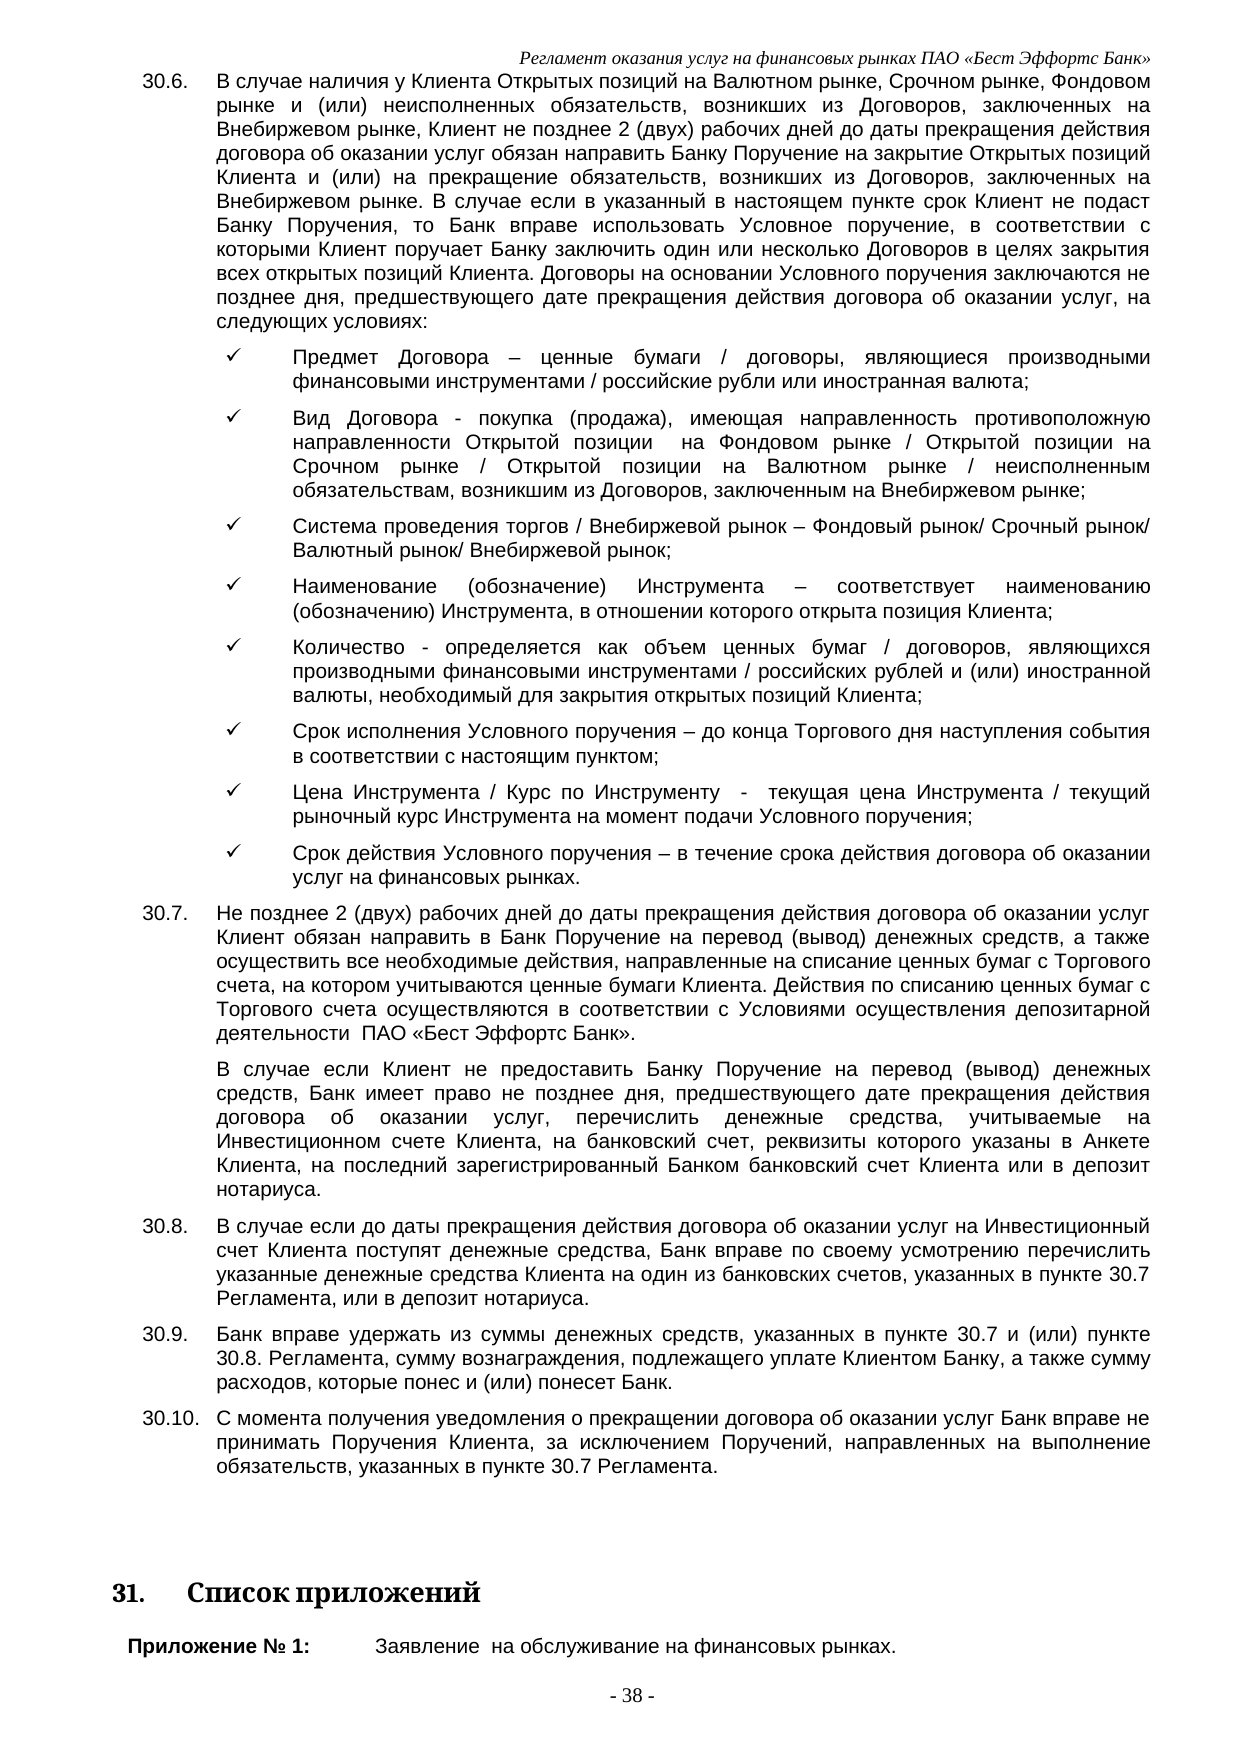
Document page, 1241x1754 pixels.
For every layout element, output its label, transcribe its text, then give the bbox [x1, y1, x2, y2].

list В случае если до даты прекращения действия договора об оказании услуг на Инвестиционный счет Клиента поступят денежные средства, Банк вправе по своему усмотрению перечислить указанные денежные средства Клиента на один из банковских счетов, указанных в пункте 30.7 Регламента, или в депозит нотариуса. [142, 1213, 1152, 1309]
table_header Приложение № 1: [116, 1634, 349, 1658]
list Не позднее 2 (двух) рабочих дней до даты прекращения действия договора об оказании услуг Клиент обязан направить в Банк Поручение на перевод (вывод) денежных средств, а также осуществить все необходимые действия, направленные на списание ценных бумаг с Торгового счета, на котором учитываются ценные бумаги Клиента. Действия по списанию ценных бумаг с Торгового счета осуществляются в соответствии с Условиями осуществления депозитарной деятельности ПАО «Бест Эффортс Банк». [142, 901, 1152, 1045]
table_header Заявление на обслуживание на финансовых рынках. [349, 1634, 1098, 1658]
list Цена Инструмента / Курс по Инструменту - текущая цена Инструмента / текущий рыночный курс Инструмента на момент подачи Условного поручения; [225, 780, 1152, 828]
subtitle Список приложений [112, 1578, 1152, 1609]
list Банк вправе удержать из суммы денежных средств, указанных в пункте 30.7 и (или) пункте 30.8. Регламента, сумму вознаграждения, подлежащего уплате Клиентом Банку, а также сумму расходов, которые понес и (или) понесет Банк. [142, 1322, 1152, 1394]
list Количество - определяется как объем ценных бумаг / договоров, являющихся производными финансовыми инструментами / российских рублей и (или) иностранной валюты, необходимый для закрытия открытых позиций Клиента; [225, 635, 1152, 707]
list Срок исполнения Условного поручения – до конца Торгового дня наступления события в соответствии с настоящим пунктом; [225, 719, 1152, 767]
list Вид Договора - покупка (продажа), имеющая направленность противоположную направленности Открытой позиции на Фондовом рынке / Открытой позиции на Срочном рынке / Открытой позиции на Валютном рынке / неисполненным обязательствам, возникшим из Договоров, заключенным на Внебиржевом рынке; [225, 405, 1152, 501]
list Срок действия Условного поручения – в течение срока действия договора об оказании услуг на финансовых рынках. [225, 840, 1152, 888]
text В случае если Клиент не предоставить Банку Поручение на перевод (вывод) денежных средств, Банк имеет право не позднее дня, предшествующего дате прекращения действия договора об оказании услуг, перечислить денежные средства, учитываемые на Инвестиционном счете Клиента, на банковский счет, реквизиты которого указаны в Анкете Клиента, на последний зарегистрированный Банком банковский счет Клиента или в депозит нотариуса. [216, 1057, 1152, 1201]
list С момента получения уведомления о прекращении договора об оказании услуг Банк вправе не принимать Поручения Клиента, за исключением Поручений, направленных на выполнение обязательств, указанных в пункте 30.7 Регламента. [142, 1406, 1152, 1478]
list В случае наличия у Клиента Открытых позиций на Валютном рынке, Срочном рынке, Фондовом рынке и (или) неисполненных обязательств, возникших из Договоров, заключенных на Внебиржевом рынке, Клиент не позднее 2 (двух) рабочих дней до даты прекращения действия договора об оказании услуг обязан направить Банку Поручение на закрытие Открытых позиций Клиента и (или) на прекращение обязательств, возникших из Договоров, заключенных на Внебиржевом рынке. В случае если в указанный в настоящем пункте срок Клиент не подаст Банку Поручения, то Банк вправе использовать Условное поручение, в соответствии с которыми Клиент поручает Банку заключить один или несколько Договоров в целях закрытия всех открытых позиций Клиента. Договоры на основании Условного поручения заключаются не позднее дня, предшествующего дате прекращения действия договора об оказании услуг, на следующих условиях: [142, 69, 1152, 332]
list Система проведения торгов / Внебиржевой рынок – Фондовый рынок/ Срочный рынок/ Валютный рынок/ Внебиржевой рынок; [225, 514, 1152, 562]
list Предмет Договора – ценные бумаги / договоры, являющиеся производными финансовыми инструментами / российские рубли или иностранная валюта; [225, 345, 1152, 393]
list Наименование (обозначение) Инструмента – соответствует наименованию (обозначению) Инструмента, в отношении которого открыта позиция Клиента; [225, 574, 1152, 622]
